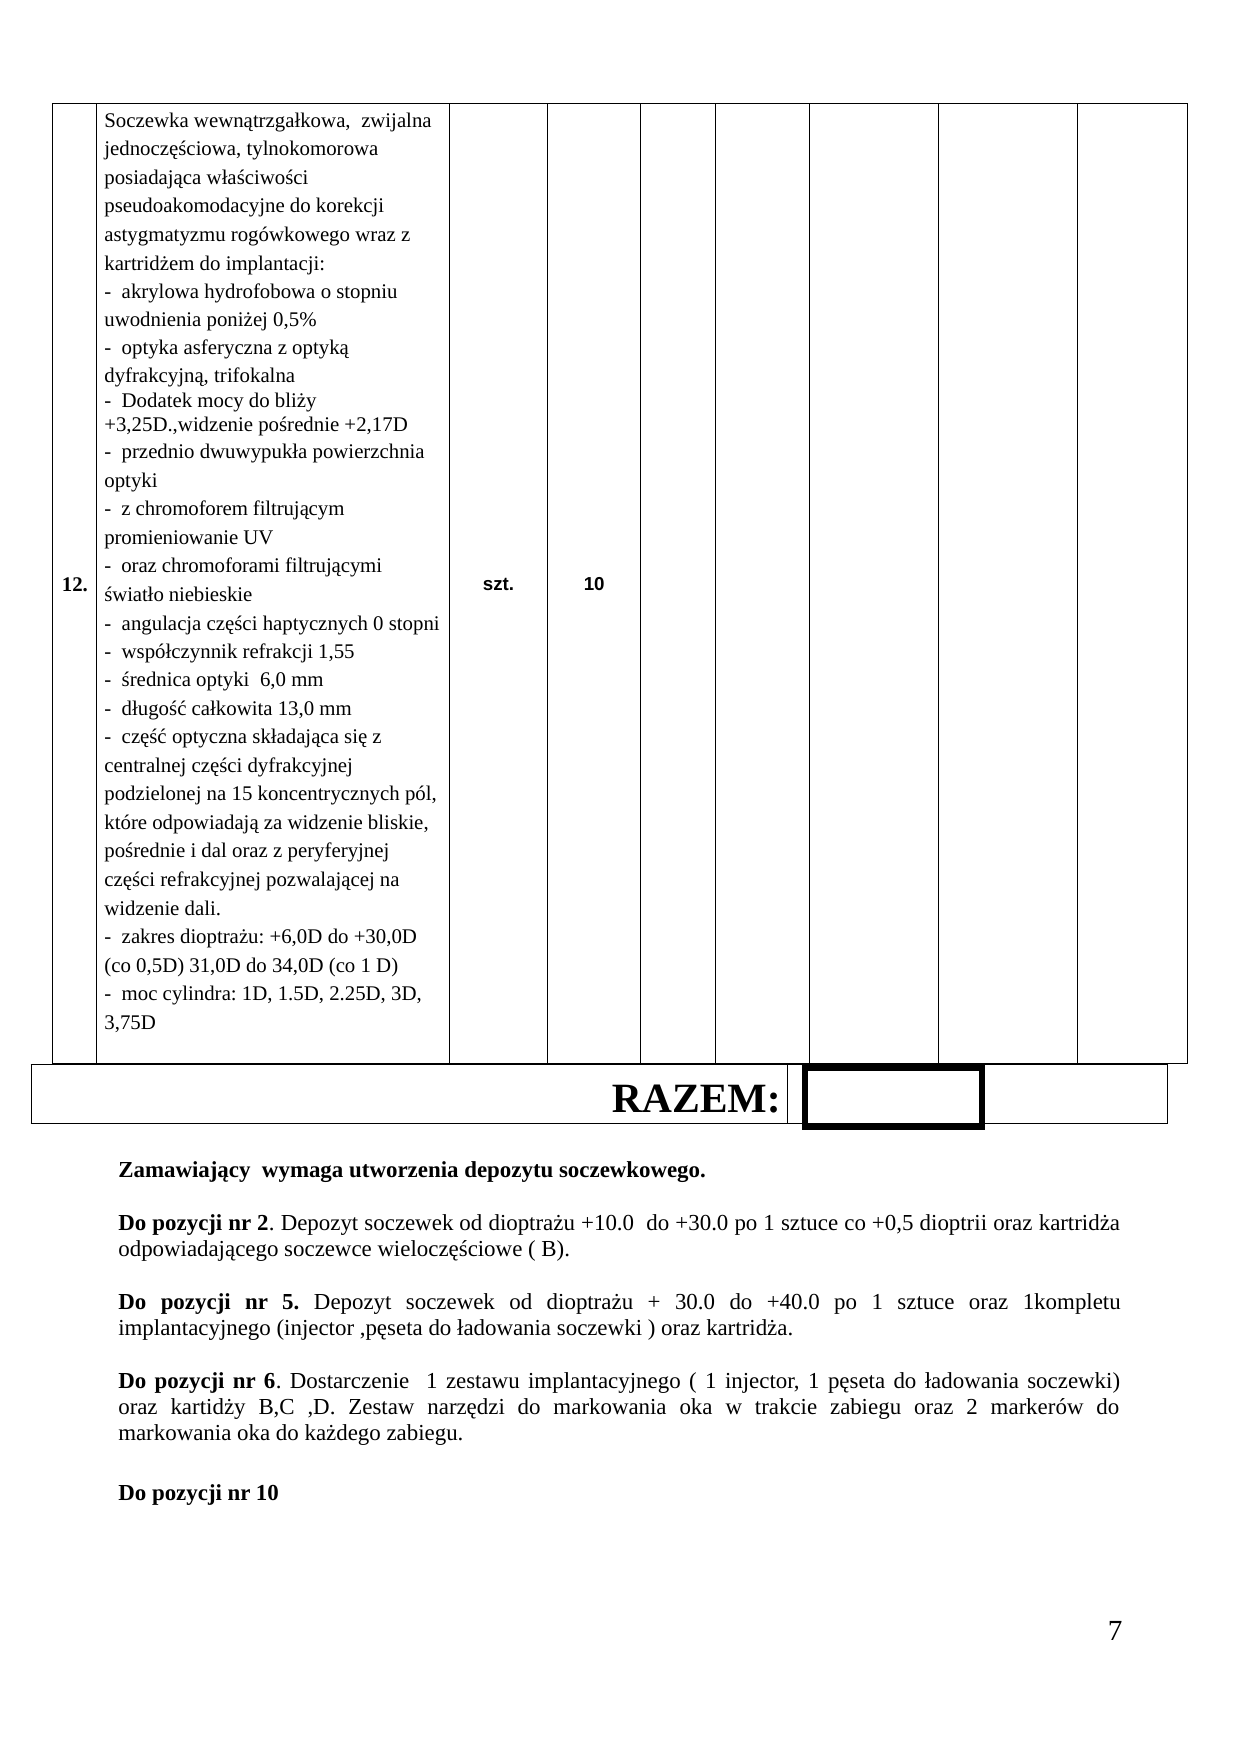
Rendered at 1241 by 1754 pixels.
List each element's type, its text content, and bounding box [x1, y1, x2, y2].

table_cell [716, 104, 809, 1063]
table_cell Soczewka wewnątrzgałkowa, zwijalna jednoczęściowa, tylnokomorowa posiadająca właściwości pseudoakomodacyjne do korekcji astygmatyzmu rogówkowego wraz z kartridżem do implantacji: - akrylowa hydrofobowa o stopniu uwodnienia poniżej 0,5% - optyka asferyczna z optyką dyfrakcyjną, trifokalna - Dodatek mocy do bliży +3,25D.,widzenie pośrednie +2,17D - przednio dwuwypukła powierzchnia optyki - z chromoforem filtrującym promieniowanie UV - oraz chromoforami filtrującymi światło niebieskie - angulacja części haptycznych 0 stopni - współczynnik refrakcji 1,55 - średnica optyki 6,0 mm - długość całkowita 13,0 mm - część optyczna składająca się z centralnej części dyfrakcyjnej podzielonej na 15 koncentrycznych pól, które odpowiadają za widzenie bliskie, pośrednie i dal oraz z peryferyjnej części refrakcyjnej pozwalającej na widzenie dali. - zakres dioptrażu: +6,0D do +30,0D (co 0,5D) 31,0D do 34,0D (co 1 D) - moc cylindra: 1D, 1.5D, 2.25D, 3D, 3,75D [97, 104, 449, 1063]
text Do pozycji nr 2. Depozyt soczewek od dioptrażu +10.0 do +30.0 po 1 sztuce co +0,5 dioptrii oraz kartridża odpowiadającego soczewce wieloczęściowe ( B). [118, 1209, 1122, 1261]
text Zamawiający wymaga utworzenia depozytu soczewkowego. [118, 1156, 1122, 1182]
text Do pozycji nr 6. Dostarczenie 1 zestawu implantacyjnego ( 1 injector, 1 pęseta do ładowania soczewki) oraz kartidży B,C ,D. Zestaw narzędzi do markowania oka w trakcie zabiegu oraz 2 markerów do markowania oka do każdego zabiegu. [118, 1367, 1122, 1446]
table_header [788, 1065, 802, 1123]
table_cell szt. [450, 104, 547, 1063]
table_cell [939, 104, 1077, 1063]
text Do pozycji nr 5. Depozyt soczewek od dioptrażu + 30.0 do +40.0 po 1 sztuce oraz 1kompletu implantacyjnego (injector ,pęseta do ładowania soczewki ) oraz kartridża. [118, 1288, 1122, 1340]
table_cell [810, 104, 938, 1063]
table_cell [1078, 104, 1187, 1063]
table_cell [641, 104, 715, 1063]
table_header [808, 1071, 979, 1123]
text Do pozycji nr 10 [118, 1479, 1122, 1506]
table_header [985, 1065, 1167, 1123]
table_cell 10 [548, 104, 640, 1063]
table_header RAZEM: [32, 1065, 787, 1123]
table_cell 12. [53, 104, 96, 1063]
